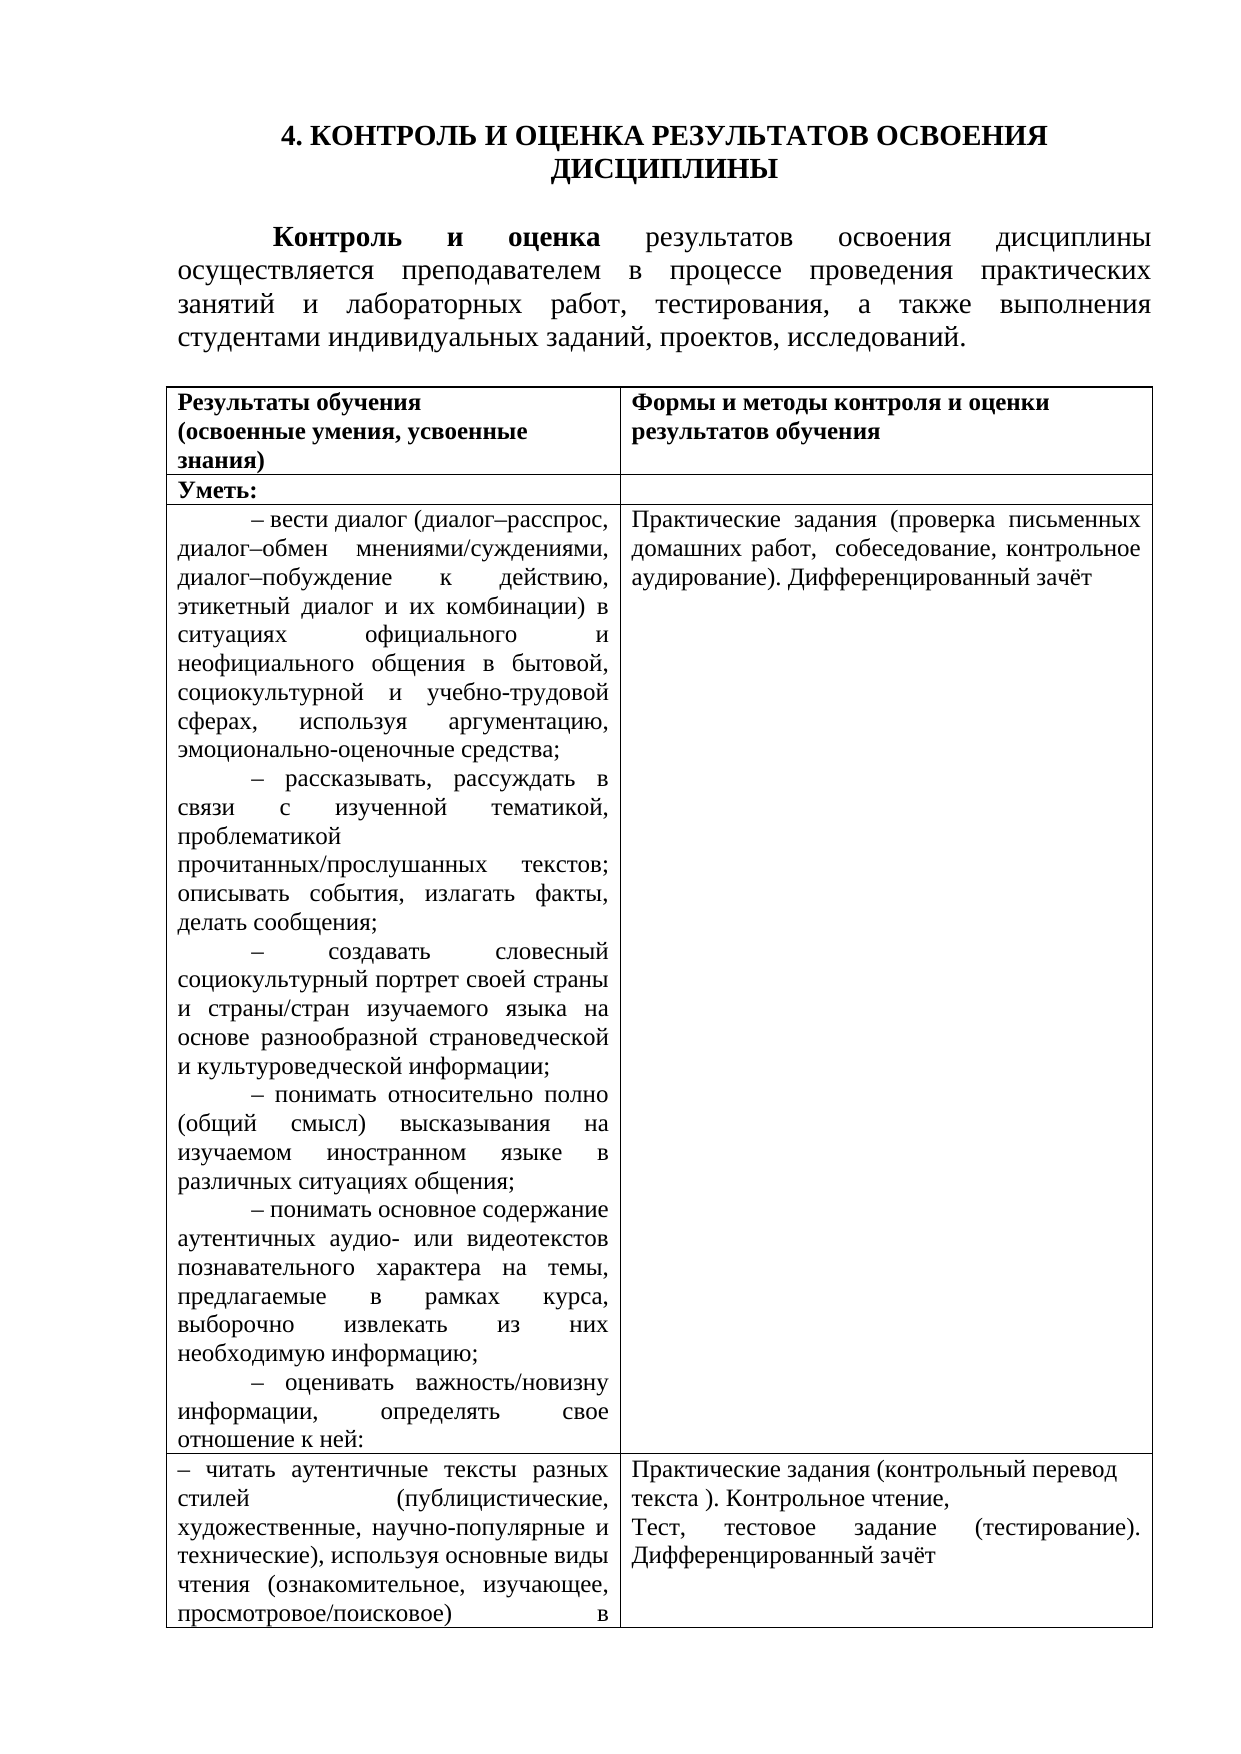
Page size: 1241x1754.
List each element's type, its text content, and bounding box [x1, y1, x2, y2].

table_cell Практические задания (проверка письменных домашних работ, собеседование, контрольное аудирование). Дифференцированный зачёт [621, 505, 1152, 1453]
subtitle Контроль и оценка результатов освоения дисциплины осуществляется преподавателем в процессе проведения практических занятий и лабораторных работ, тестирования, а также выполнения студентами индивидуальных заданий, проектов, исследований. [177, 219, 1152, 353]
table_cell – вести диалог (диалог–расспрос, диалог–обмен мнениями/суждениями, диалог–побуждение к действию, этикетный диалог и их комбинации) в ситуациях официального и неофициального общения в бытовой, социокультурной и учебно-трудовой сферах, используя аргументацию, эмоционально-оценочные средства; – рассказывать, рассуждать в связи с изученной тематикой, проблематикой прочитанных/прослушанных текстов; описывать события, излагать факты, делать сообщения; – создавать словесный социокультурный портрет своей страны и страны/стран изучаемого языка на основе разнообразной страноведческой и культуроведческой информации; – понимать относительно полно (общий смысл) высказывания на изучаемом иностранном языке в различных ситуациях общения; – понимать основное содержание аутентичных аудио- или видеотекстов познавательного характера на темы, предлагаемые в рамках курса, выборочно извлекать из них необходимую информацию; – оценивать важность/новизну информации, определять свое отношение к ней: [167, 505, 620, 1453]
subtitle 4. Контроль и оценка результатов освоения Дисциплины [177, 118, 1152, 185]
table_header Результаты обучения (освоенные умения, усвоенные знания) [167, 388, 620, 474]
table_cell Уметь: [167, 475, 620, 503]
table_cell [621, 475, 1152, 503]
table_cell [167, 1454, 620, 1627]
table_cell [621, 1454, 1152, 1627]
table_header Формы и методы контроля и оценки результатов обучения [621, 388, 1152, 474]
